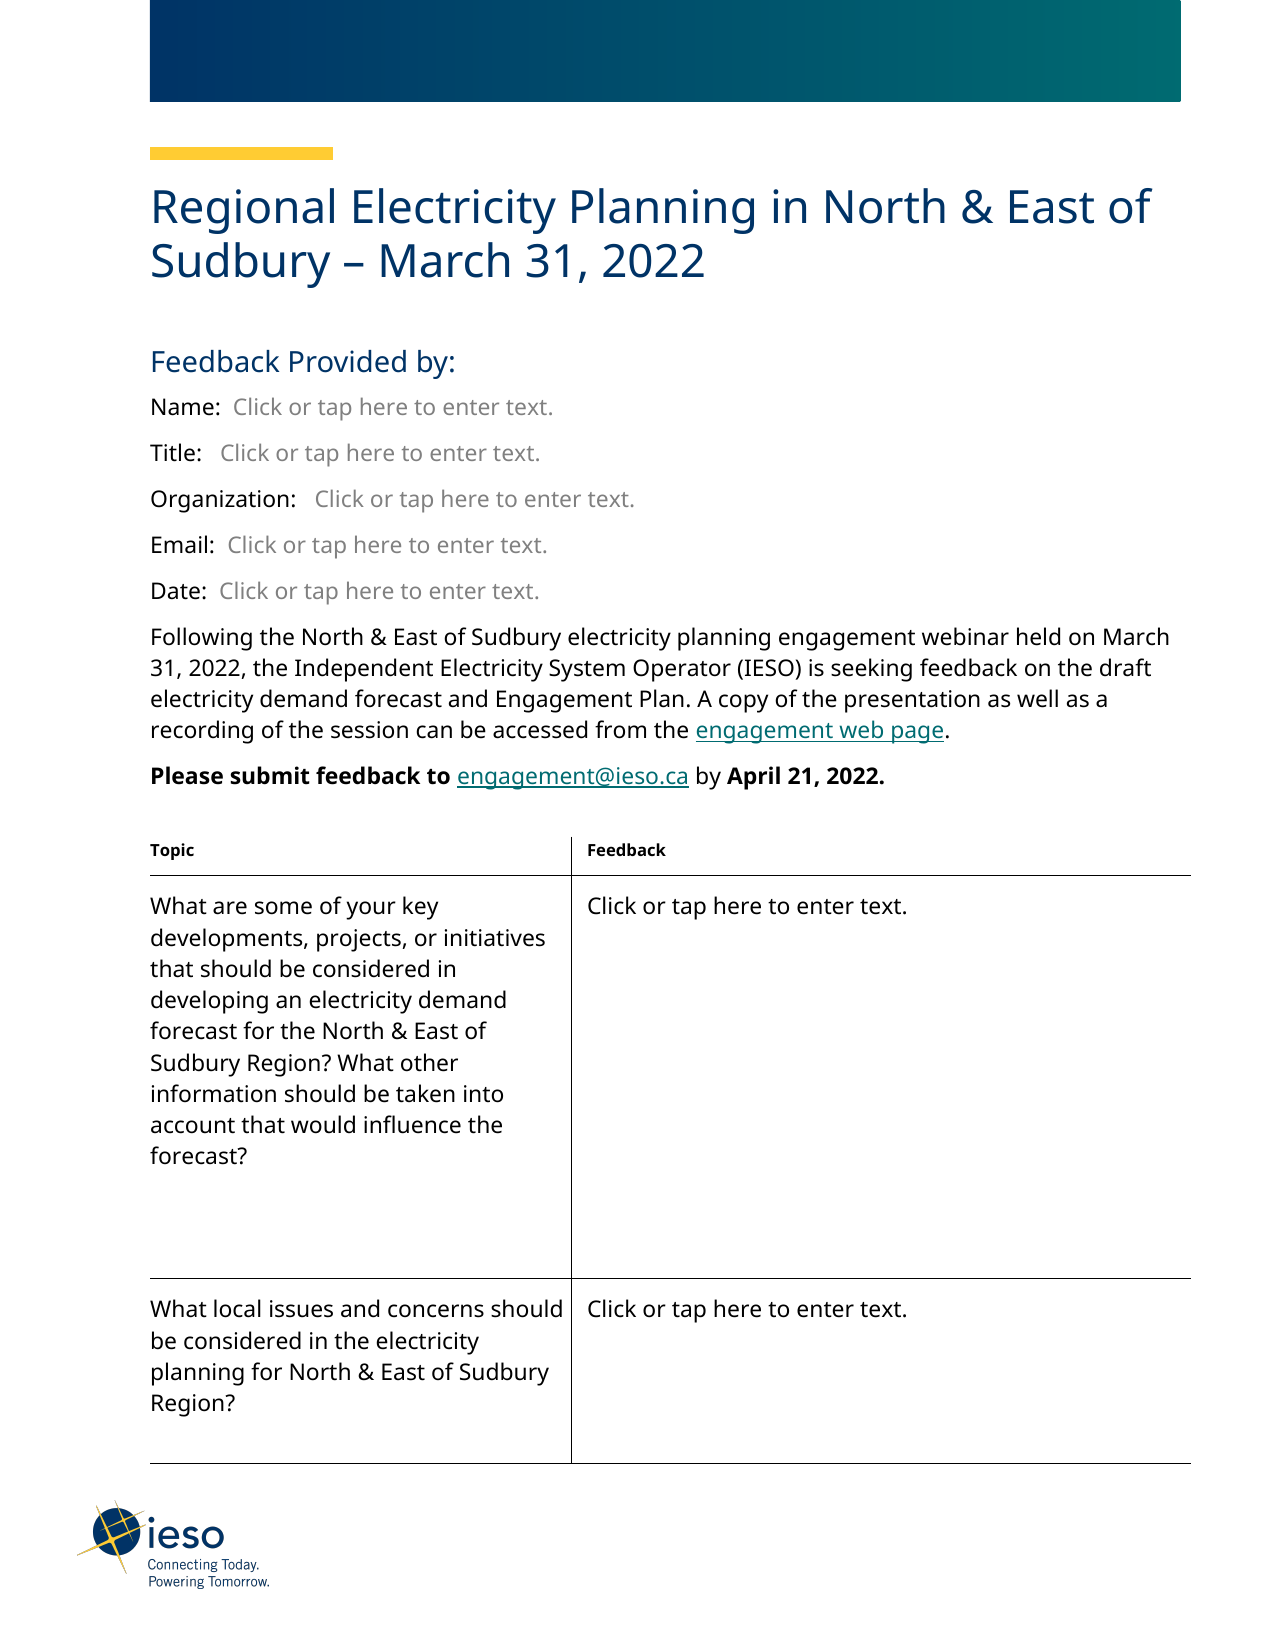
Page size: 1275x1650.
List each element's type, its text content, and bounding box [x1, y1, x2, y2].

text Organization: [150, 482, 1181, 514]
text Title: [150, 437, 1181, 468]
subtitle Regional Electricity Planning in North & East of Sudbury – March 31, 2022 [150, 180, 1181, 289]
table_header Feedback [572, 837, 1191, 875]
picture [77, 1500, 269, 1589]
text Date: [150, 574, 1181, 605]
table_header Topic [150, 837, 571, 875]
text Name: [150, 391, 1181, 422]
table_cell What local issues and concerns should be considered in the electricity planning for North & East of Sudbury Region? [150, 1279, 571, 1463]
text Following the North & East of Sudbury electricity planning engagement webinar held on March 31, 2022, the Independent Electricity System Operator (IESO) is seeking feedback on the draft electricity demand forecast and Engagement Plan. A copy of the presentation as well as a recording of the session can be accessed from the engagement web page. [150, 620, 1181, 745]
subtitle Feedback Provided by: [150, 343, 1181, 380]
table_cell What are some of your key developments, projects, or initiatives that should be considered in developing an electricity demand forecast for the North & East of Sudbury Region? What other information should be taken into account that would influence the forecast? [150, 876, 571, 1278]
text Please submit feedback to engagement@ieso.ca by April 21, 2022. [150, 759, 1181, 791]
text Email: [150, 528, 1181, 559]
